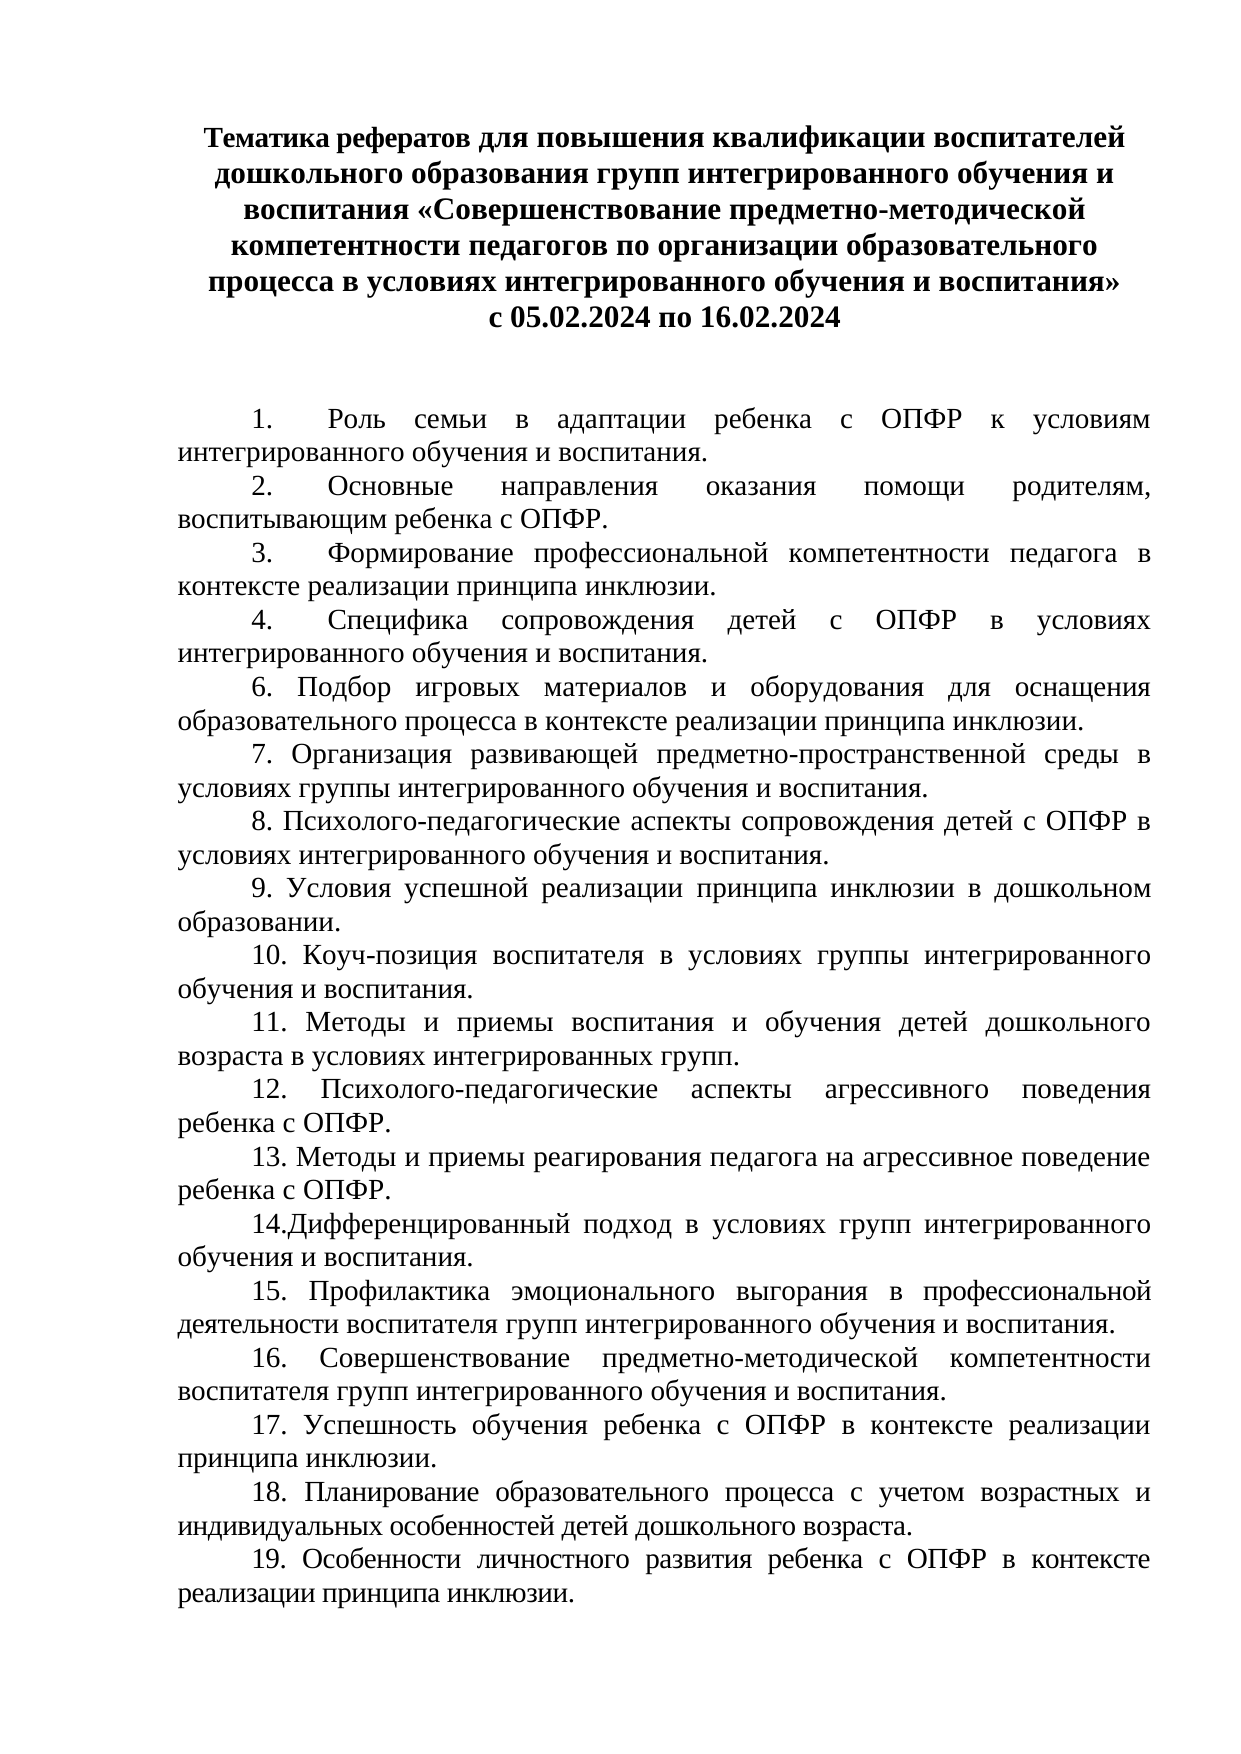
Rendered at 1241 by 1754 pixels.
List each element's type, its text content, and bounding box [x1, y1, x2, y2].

text 6. Подбор игровых материалов и оборудования для оснащения образовательного процесса в контексте реализации принципа инклюзии. [177, 669, 1152, 736]
text с 05.02.2024 по 16.02.2024 [177, 298, 1152, 334]
text 16. Совершенствование предметно-методической компетентности воспитателя групп интегрированного обучения и воспитания. [177, 1340, 1152, 1407]
list Формирование профессиональной компетентности педагога в контексте реализации принципа инклюзии. [177, 535, 1152, 602]
text 18. Планирование образовательного процесса с учетом возрастных и индивидуальных особенностей детей дошкольного возраста. [177, 1474, 1152, 1541]
text 11. Методы и приемы воспитания и обучения детей дошкольного возраста в условиях интегрированных групп. [177, 1004, 1152, 1072]
text 19. Особенности личностного развития ребенка с ОПФР в контексте реализации принципа инклюзии. [177, 1541, 1152, 1608]
text 14.Дифференцированный подход в условиях групп интегрированного обучения и воспитания. [177, 1206, 1152, 1273]
text 9. Условия успешной реализации принципа инклюзии в дошкольном образовании. [177, 870, 1152, 937]
text 15. Профилактика эмоционального выгорания в профессиональной деятельности воспитателя групп интегрированного обучения и воспитания. [177, 1273, 1152, 1340]
list Специфика сопровождения детей с ОПФР в условиях интегрированного обучения и воспитания. [177, 602, 1152, 669]
text 7. Организация развивающей предметно-пространственной среды в условиях группы интегрированного обучения и воспитания. [177, 736, 1152, 803]
list Основные направления оказания помощи родителям, воспитывающим ребенка с ОПФР. [177, 468, 1152, 535]
text Тематика рефератов для повышения квалификации воспитателей дошкольного образования групп интегрированного обучения и воспитания «Совершенствование предметно-методической компетентности педагогов по организации образовательного процесса в условиях интегрированного обучения и воспитания» [177, 118, 1152, 298]
text 13. Методы и приемы реагирования педагога на агрессивное поведение ребенка с ОПФР. [177, 1139, 1152, 1206]
text 12. Психолого-педагогические аспекты агрессивного поведения ребенка с ОПФР. [177, 1072, 1152, 1139]
text 10. Коуч-позиция воспитателя в условиях группы интегрированного обучения и воспитания. [177, 937, 1152, 1004]
list Роль семьи в адаптации ребенка с ОПФР к условиям интегрированного обучения и воспитания. [177, 401, 1152, 468]
text 17. Успешность обучения ребенка с ОПФР в контексте реализации принципа инклюзии. [177, 1407, 1152, 1474]
text 8. Психолого-педагогические аспекты сопровождения детей с ОПФР в условиях интегрированного обучения и воспитания. [177, 803, 1152, 870]
